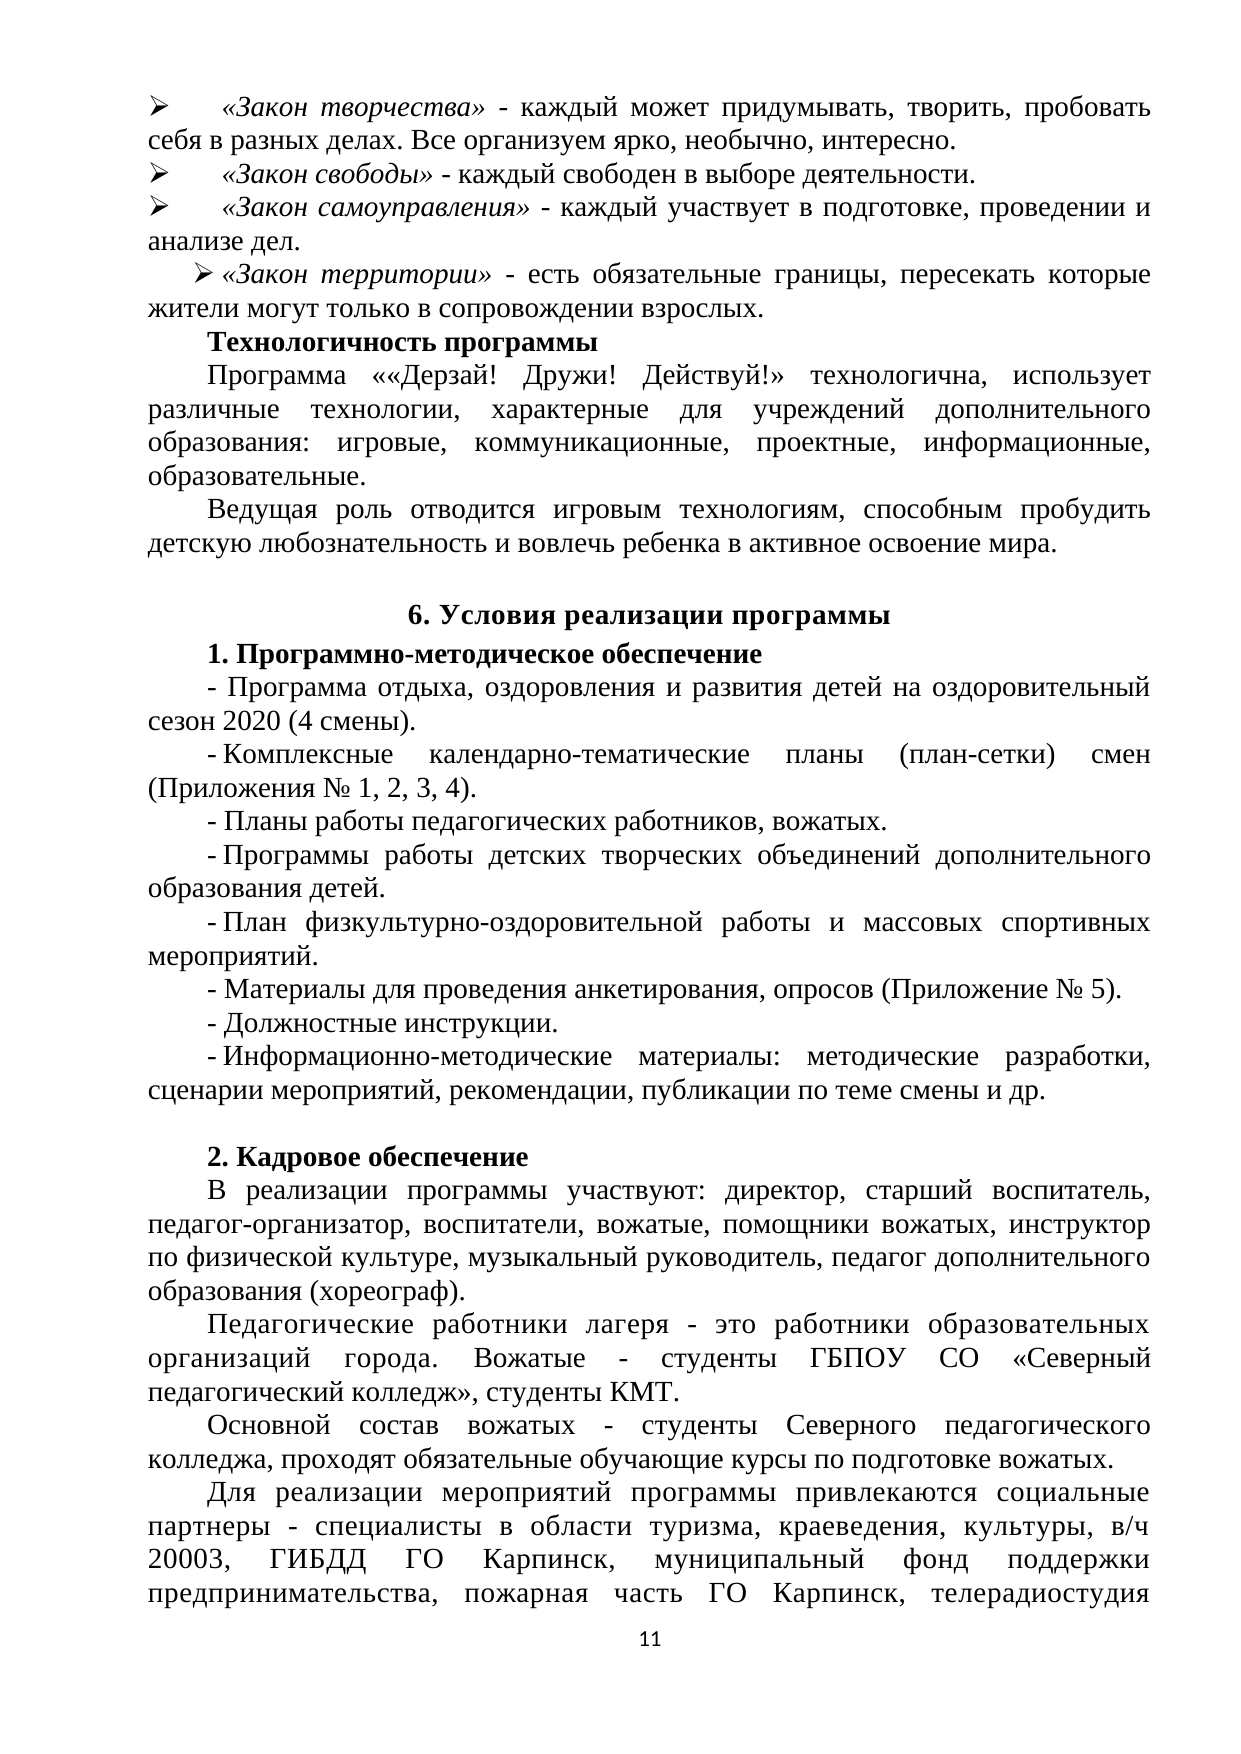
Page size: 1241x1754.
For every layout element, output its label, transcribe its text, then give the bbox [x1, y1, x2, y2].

list «Закон свободы» - каждый свободен в выборе деятельности. [148, 156, 1152, 189]
text - Материалы для проведения анкетирования, опросов (Приложение № 5). [148, 971, 1152, 1005]
text 6. Условия реализации программы [148, 597, 1152, 631]
text - План физкультурно-оздоровительной работы и массовых спортивных мероприятий. [148, 904, 1152, 971]
text Ведущая роль отводится игровым технологиям, способным пробудить детскую любознательность и вовлечь ребенка в активное освоение мира. [148, 492, 1152, 559]
text Программа ««Дерзай! Дружи! Действуй!» технологична, использует различные технологии, характерные для учреждений дополнительного образования: игровые, коммуникационные, проектные, информационные, образовательные. [148, 357, 1152, 492]
text 1. Программно-методическое обеспечение [148, 636, 1152, 669]
text - Планы работы педагогических работников, вожатых. [148, 803, 1152, 837]
list «Закон самоуправления» - каждый участвует в подготовке, проведении и анализе дел. [148, 189, 1152, 257]
text В реализации программы участвуют: директор, старший воспитатель, педагог-организатор, воспитатели, вожатые, помощники вожатых, инструктор по физической культуре, музыкальный руководитель, педагог дополнительного образования (хореограф). [148, 1172, 1152, 1307]
text Педагогические работники лагеря - это работники образовательных организаций города. Вожатые - студенты ГБПОУ СО «Северный педагогический колледж», студенты КМТ. [148, 1307, 1152, 1407]
text - Должностные инструкции. [148, 1005, 1152, 1038]
list «Закон творчества» - каждый может придумывать, творить, пробовать себя в разных делах. Все организуем ярко, необычно, интересно. [148, 89, 1152, 156]
text 2. Кадровое обеспечение [148, 1139, 1152, 1172]
text - Информационно-методические материалы: методические разработки, сценарии мероприятий, рекомендации, публикации по теме смены и др. [148, 1038, 1152, 1105]
text Основной состав вожатых - студенты Северного педагогического колледжа, проходят обязательные обучающие курсы по подготовке вожатых. [148, 1407, 1152, 1474]
text Технологичность программы [185, 324, 1152, 357]
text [148, 1474, 1152, 1608]
list «Закон территории» - есть обязательные границы, пересекать которые жители могут только в сопровождении взрослых. [148, 257, 1152, 324]
text - Комплексные календарно-тематические планы (план-сетки) смен (Приложения № 1, 2, 3, 4). [148, 736, 1152, 803]
text - Программы работы детских творческих объединений дополнительного образования детей. [148, 837, 1152, 904]
text - Программа отдыха, оздоровления и развития детей на оздоровительный сезон 2020 (4 смены). [148, 669, 1152, 736]
